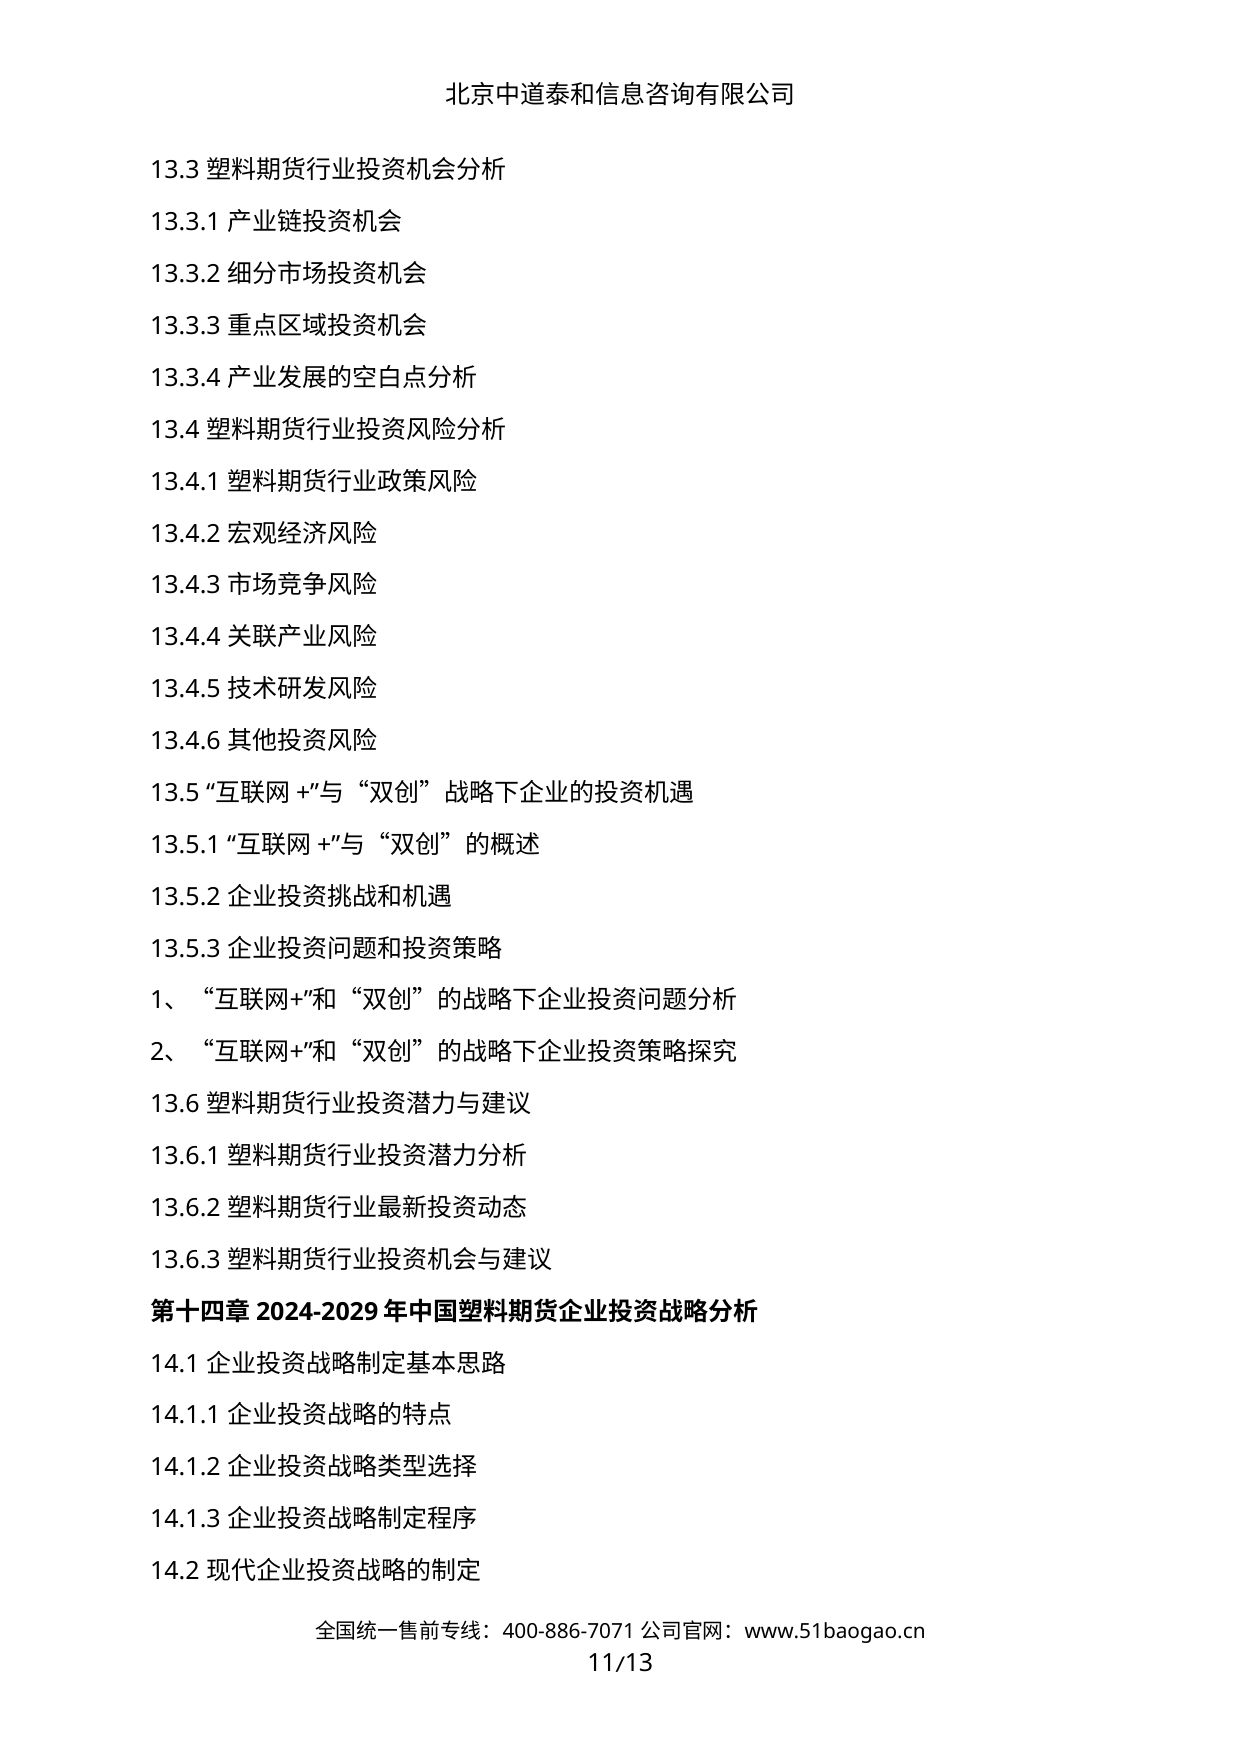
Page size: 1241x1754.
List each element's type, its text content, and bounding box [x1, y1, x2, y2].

text 13.6.3 塑料期货行业投资机会与建议 [150, 1239, 1090, 1276]
text 14.1.3 企业投资战略制定程序 [150, 1499, 1090, 1535]
text 1、“互联网+”和“双创”的战略下企业投资问题分析 [150, 980, 1090, 1016]
text 13.3 塑料期货行业投资机会分析 [150, 150, 1090, 186]
text 13.4.5 技术研发风险 [150, 669, 1090, 705]
text 13.5.3 企业投资问题和投资策略 [150, 928, 1090, 964]
text 13.3.3 重点区域投资机会 [150, 306, 1090, 342]
text 13.4.3 市场竞争风险 [150, 565, 1090, 601]
text 13.3.4 产业发展的空白点分析 [150, 357, 1090, 394]
text 13.5.2 企业投资挑战和机遇 [150, 876, 1090, 912]
text 14.1.2 企业投资战略类型选择 [150, 1447, 1090, 1483]
text 13.5.1 “互联网 +”与“双创”的概述 [150, 824, 1090, 861]
text 13.5 “互联网 +”与“双创”战略下企业的投资机遇 [150, 772, 1090, 809]
text 13.4.6 其他投资风险 [150, 721, 1090, 757]
text 2、“互联网+”和“双创”的战略下企业投资策略探究 [150, 1032, 1090, 1068]
text 13.6.1 塑料期货行业投资潜力分析 [150, 1136, 1090, 1172]
text 13.4.4 关联产业风险 [150, 617, 1090, 653]
text 14.1.1 企业投资战略的特点 [150, 1395, 1090, 1431]
text 13.4 塑料期货行业投资风险分析 [150, 409, 1090, 446]
text 13.4.2 宏观经济风险 [150, 513, 1090, 549]
text 13.3.2 细分市场投资机会 [150, 254, 1090, 290]
text 13.6 塑料期货行业投资潜力与建议 [150, 1084, 1090, 1120]
text 13.3.1 产业链投资机会 [150, 202, 1090, 238]
text 第十四章 2024-2029年中国塑料期货企业投资战略分析 [150, 1291, 1090, 1327]
text 14.2 现代企业投资战略的制定 [150, 1551, 1090, 1587]
text 14.1 企业投资战略制定基本思路 [150, 1343, 1090, 1379]
text 13.6.2 塑料期货行业最新投资动态 [150, 1187, 1090, 1224]
text 13.4.1 塑料期货行业政策风险 [150, 461, 1090, 497]
